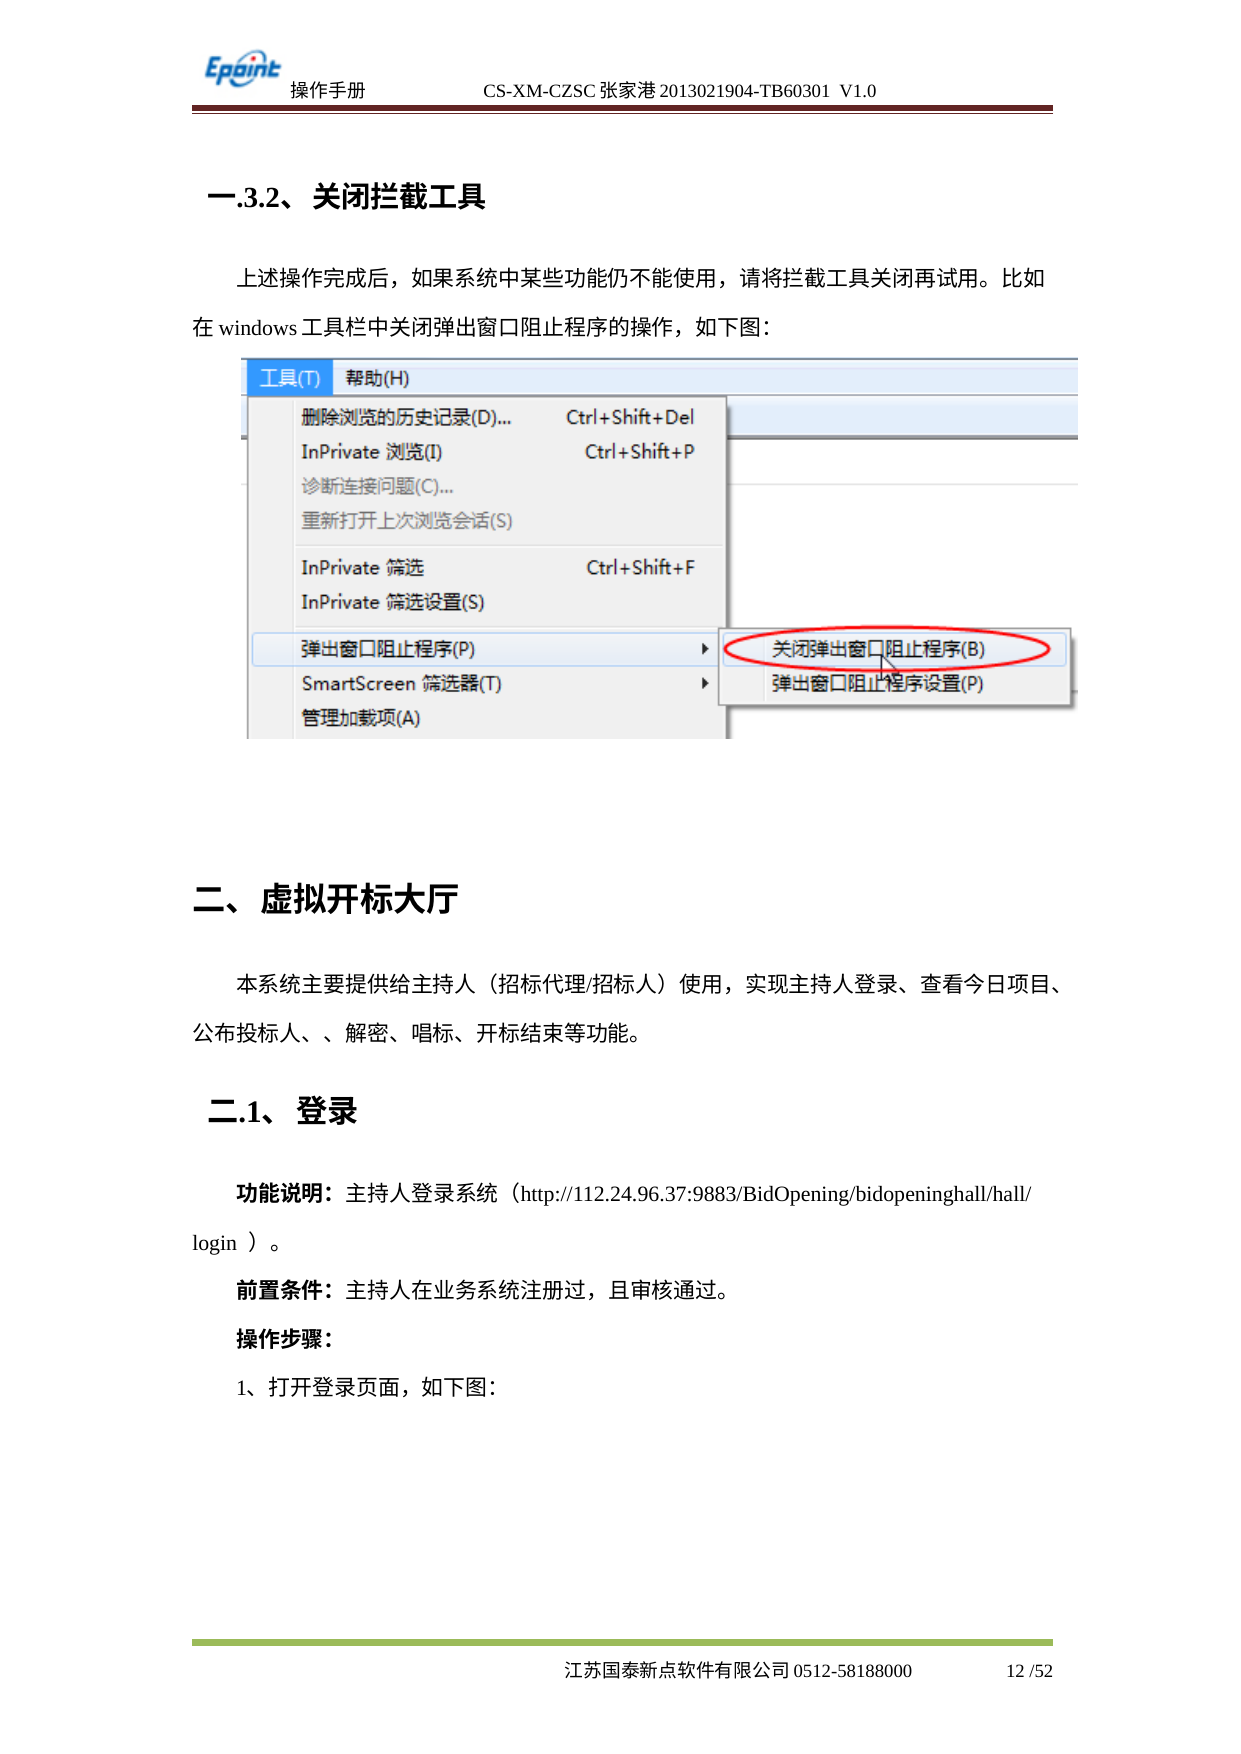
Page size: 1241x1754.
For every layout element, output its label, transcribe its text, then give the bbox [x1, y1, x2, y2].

text 本系统主要提供给主持人（招标代理/招标人）使用，实现主持人登录、查看今日项目、公布投标人、、解密、唱标、开标结束等功能。 [192, 966, 1053, 1048]
text 上述操作完成后，如果系统中某些功能仍不能使用，请将拦截工具关闭再试用。比如在windows工具栏中关闭弹出窗口阻止程序的操作，如下图： [192, 261, 1053, 342]
subtitle 关闭拦截工具 [207, 162, 1053, 227]
text 1、打开登录页面，如下图： [192, 1370, 1053, 1402]
subtitle 登录 [207, 1076, 1053, 1141]
text 前置条件：主持人在业务系统注册过，且审核通过。 [192, 1273, 1053, 1306]
picture [241, 357, 1078, 739]
subtitle 虚拟开标大厅 [192, 865, 1053, 930]
text 功能说明：主持人登录系统（http://112.24.96.37:9883/BidOpening/bidopeninghall/hall/login ）。 [192, 1176, 1053, 1257]
text 操作步骤： [192, 1321, 1053, 1354]
picture [191, 47, 291, 98]
